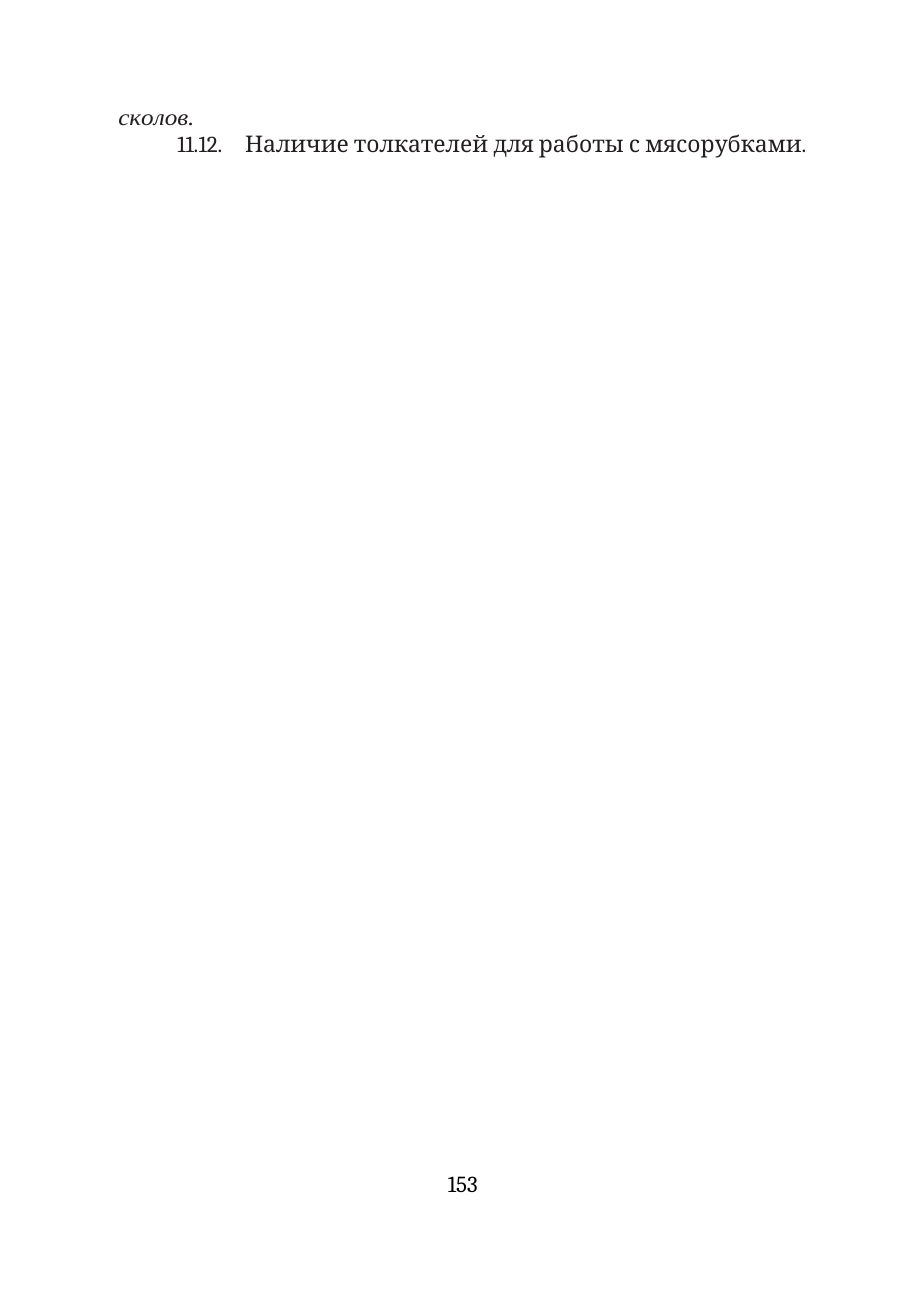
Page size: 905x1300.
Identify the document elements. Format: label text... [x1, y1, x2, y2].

list Наличие толкателей для работы с мясорубками. [177, 131, 839, 158]
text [118, 104, 816, 131]
